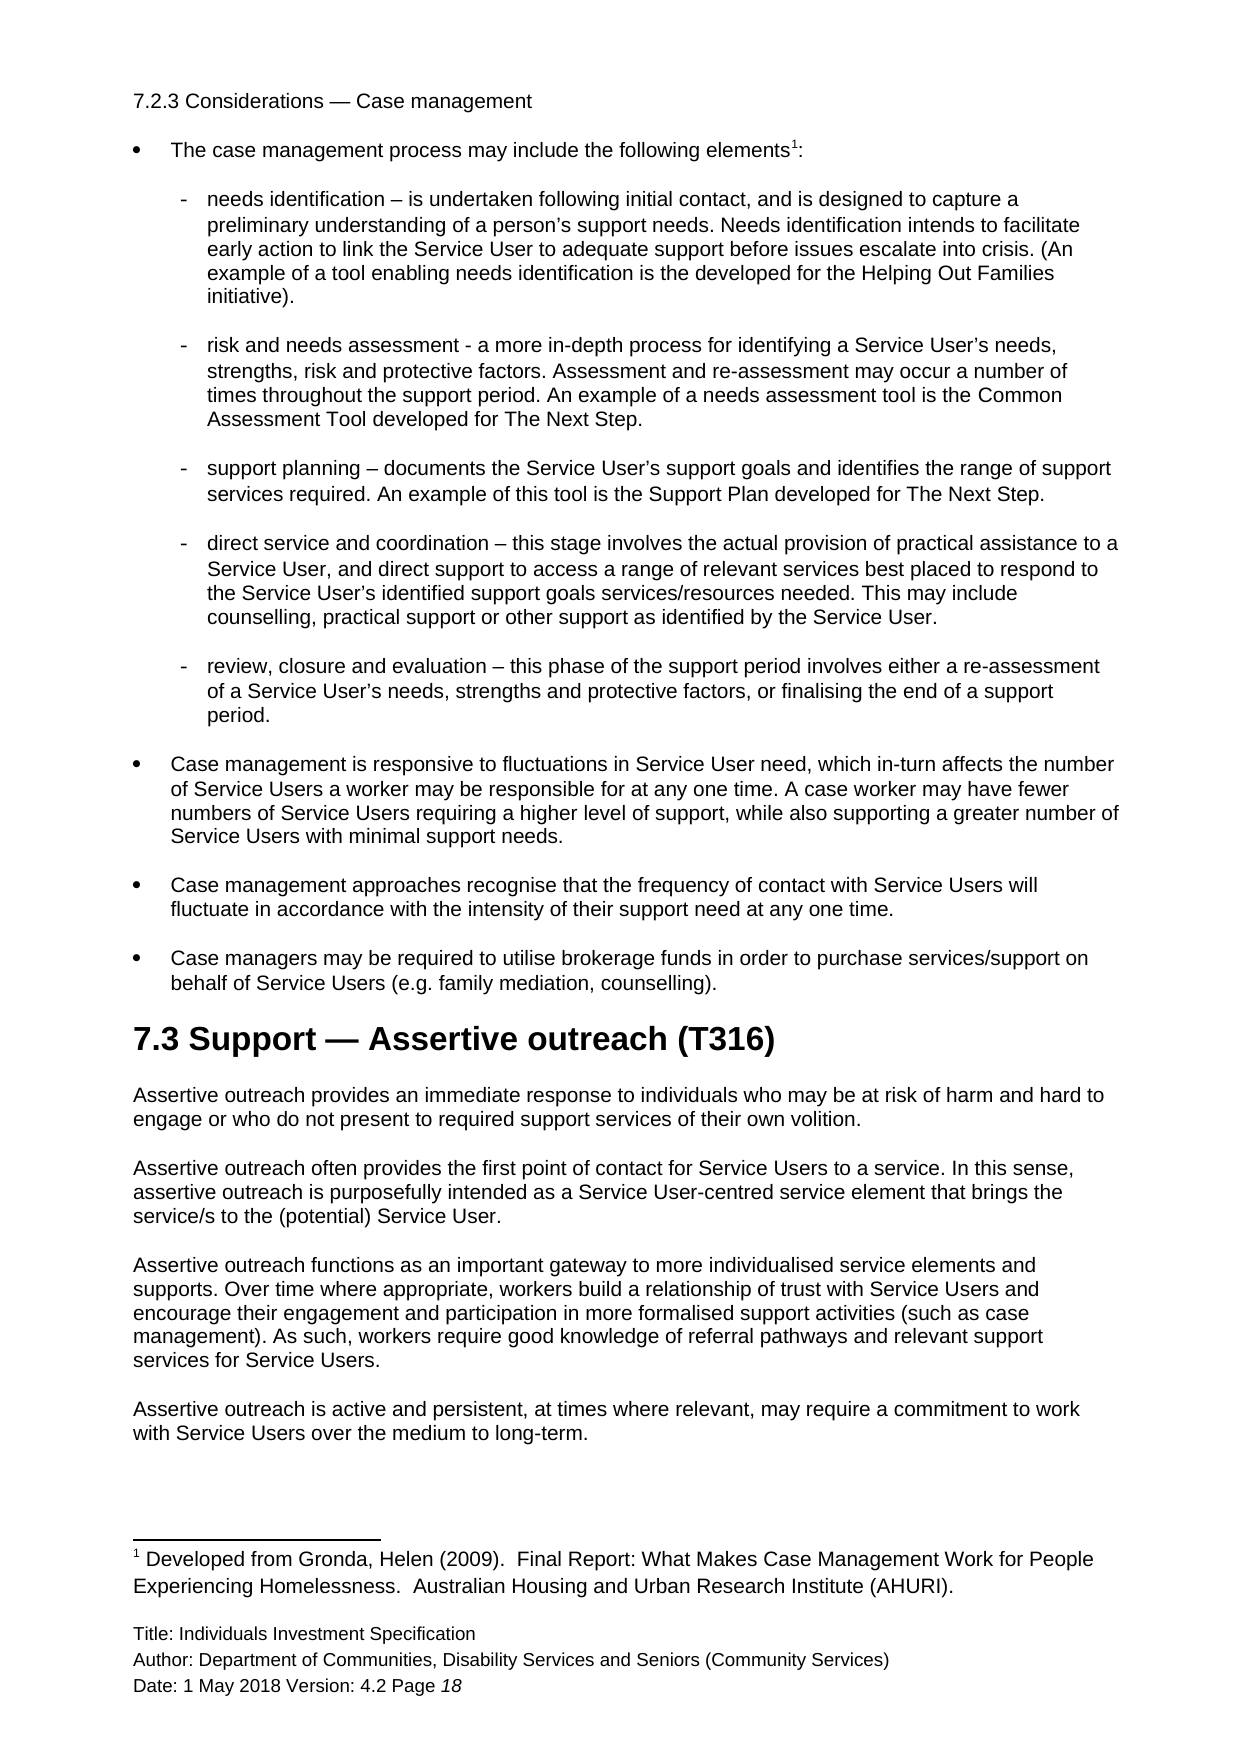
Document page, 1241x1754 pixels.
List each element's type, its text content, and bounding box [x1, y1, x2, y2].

list review, closure and evaluation – this phase of the support period involves either a re-assessment of a Service User’s needs, strengths and protective factors, or finalising the end of a support period. [177, 653, 1122, 727]
list support planning – documents the Service User’s support goals and identifies the range of support services required. An example of this tool is the Support Plan developed for The Next Step. [177, 456, 1122, 506]
list risk and needs assessment - a more in-depth process for identifying a Service User’s needs, strengths, risk and protective factors. Assessment and re-assessment may occur a number of times throughout the support period. An example of a needs assessment tool is the Common Assessment Tool developed for The Next Step. [177, 333, 1122, 431]
list Case managers may be required to utilise brokerage funds in order to purchase services/support on behalf of Service Users (e.g. family mediation, counselling). [133, 946, 1122, 994]
list Case management approaches recognise that the frequency of contact with Service Users will fluctuate in accordance with the intensity of their support need at any one time. [133, 873, 1122, 921]
list direct service and coordination – this stage involves the actual provision of practical assistance to a Service User, and direct support to access a range of relevant services best placed to respond to the Service User’s identified support goals services/resources needed. This may include counselling, practical support or other support as identified by the Service User. [177, 531, 1122, 628]
text Assertive outreach often provides the first point of contact for Service Users to a service. In this sense, assertive outreach is purposefully intended as a Service User-centred service element that brings the service/s to the (potential) Service User. [133, 1156, 1122, 1227]
subtitle 7.3 Support — Assertive outreach (T316) [133, 1019, 1122, 1058]
list The case management process may include the following elements: [133, 138, 1122, 162]
text Assertive outreach provides an immediate response to individuals who may be at risk of harm and hard to engage or who do not present to required support services of their own volition. [133, 1083, 1122, 1131]
text Assertive outreach is active and persistent, at times where relevant, may require a commitment to work with Service Users over the medium to long-term. [133, 1397, 1122, 1445]
list needs identification – is undertaken following initial contact, and is designed to capture a preliminary understanding of a person’s support needs. Needs identification intends to facilitate early action to link the Service User to adequate support before issues escalate into crisis. (An example of a tool enabling needs identification is the developed for the Helping Out Families initiative). [177, 187, 1122, 308]
list Case management is responsive to fluctuations in Service User need, which in-turn affects the number of Service Users a worker may be responsible for at any one time. A case worker may have fewer numbers of Service Users requiring a higher level of support, while also supporting a greater number of Service Users with minimal support needs. [133, 752, 1122, 848]
text Assertive outreach functions as an important gateway to more individualised service elements and supports. Over time where appropriate, workers build a relationship of trust with Service Users and encourage their engagement and participation in more formalised support activities (such as case management). As such, workers require good knowledge of referral pathways and relevant support services for Service Users. [133, 1252, 1122, 1372]
subtitle 7.2.3 Considerations — Case management [133, 89, 1122, 113]
